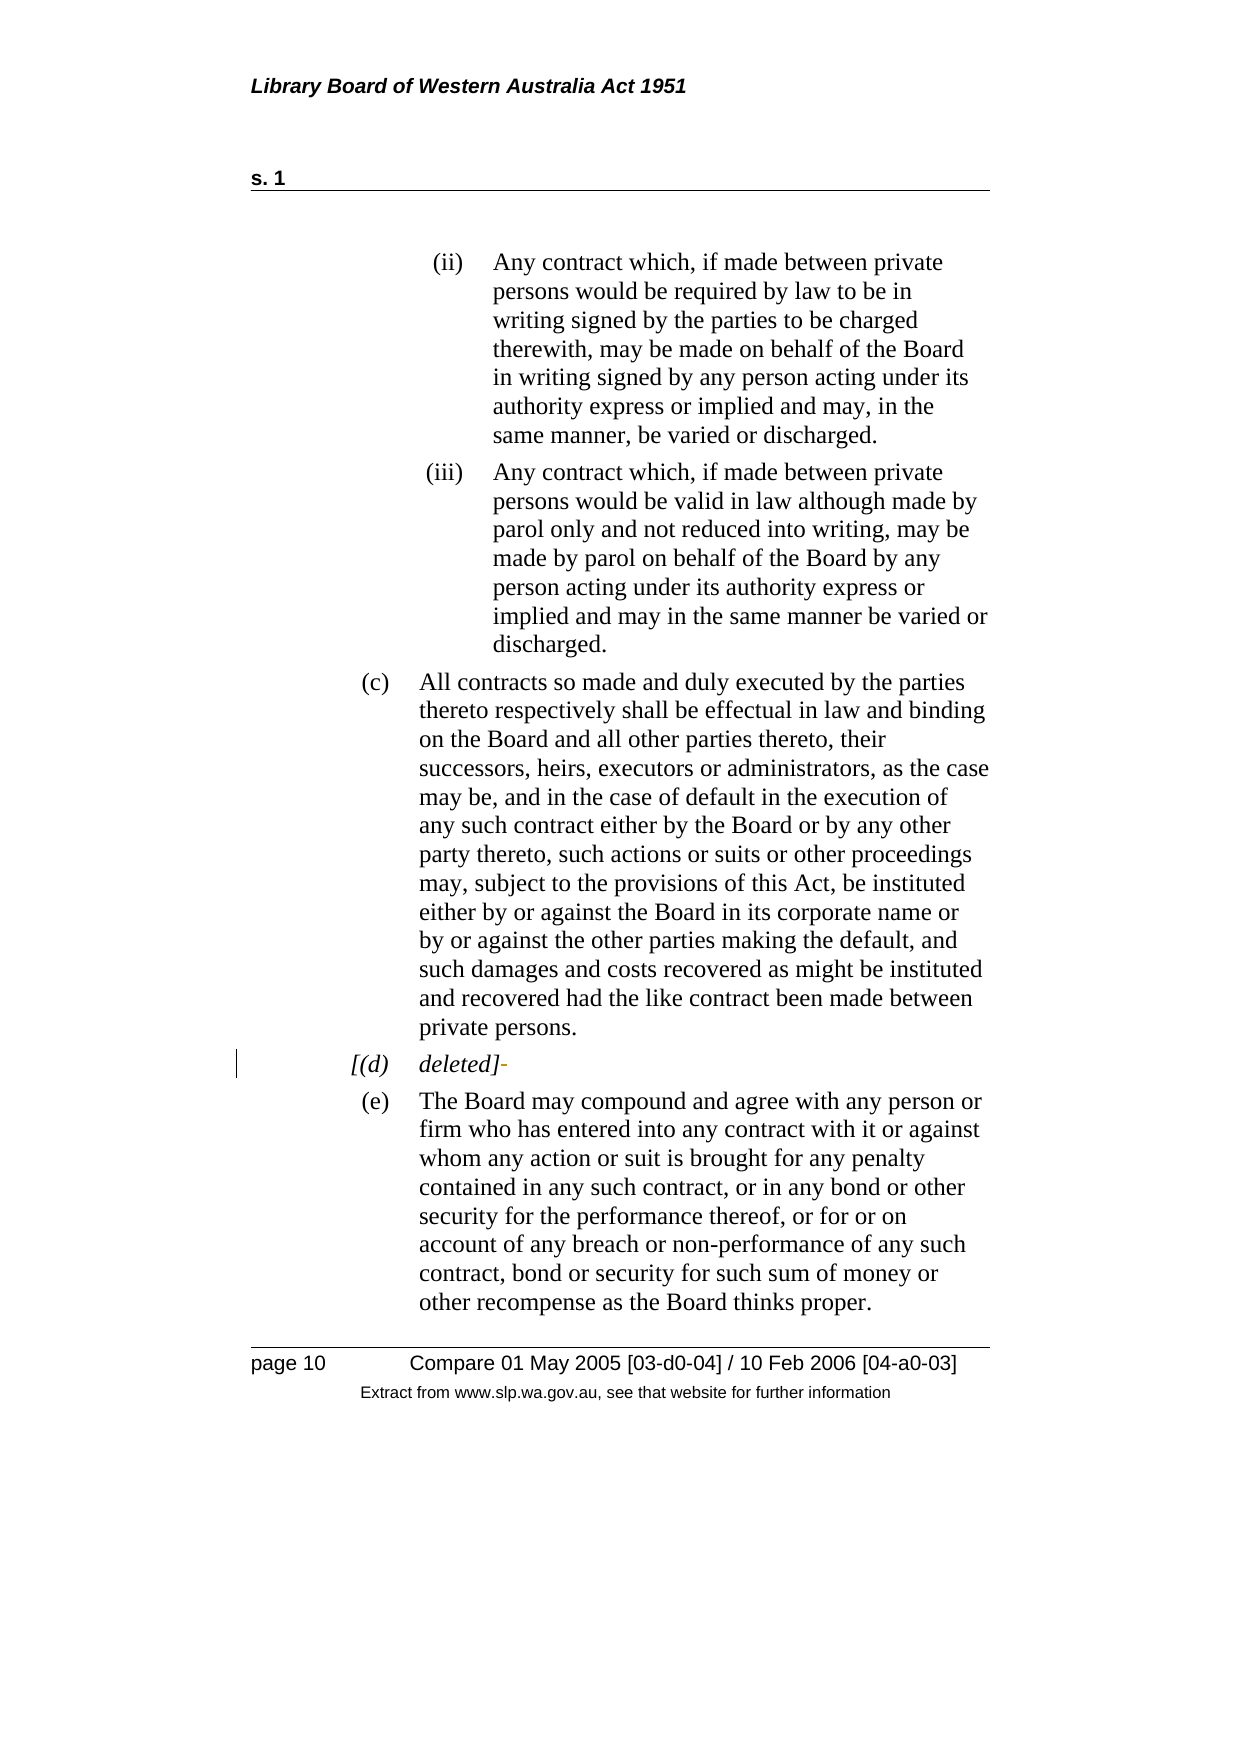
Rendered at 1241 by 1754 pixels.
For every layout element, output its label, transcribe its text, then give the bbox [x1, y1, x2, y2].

text (c) All contracts so made and duly executed by the parties thereto respectively shall be effectual in law and binding on the Board and all other parties thereto, their successors, heirs, executors or administrators, as the case may be, and in the case of default in the execution of any such contract either by the Board or by any other party thereto, such actions or suits or other proceedings may, subject to the provisions of this Act, be instituted either by or against the Board in its corporate name or by or against the other parties making the default, and such damages and costs recovered as might be instituted and recovered had the like contract been made between private persons. [251, 667, 990, 1040]
text (ii) Any contract which, if made between private persons would be required by law to be in writing signed by the parties to be charged therewith, may be made on behalf of the Board in writing signed by any person acting under its authority express or implied and may, in the same manner, be varied or discharged. [251, 247, 990, 449]
text [(d) deleted] [251, 1049, 990, 1077]
text (e) The Board may compound and agree with any person or firm who has entered into any contract with it or against whom any action or suit is brought for any penalty contained in any such contract, or in any bond or other security for the performance thereof, or for or on account of any breach or non-performance of any such contract, bond or security for such sum of money or other recompense as the Board thinks proper. [251, 1086, 990, 1316]
text (iii) Any contract which, if made between private persons would be valid in law although made by parol only and not reduced into writing, may be made by parol on behalf of the Board by any person acting under its authority express or implied and may in the same manner be varied or discharged. [251, 457, 990, 658]
